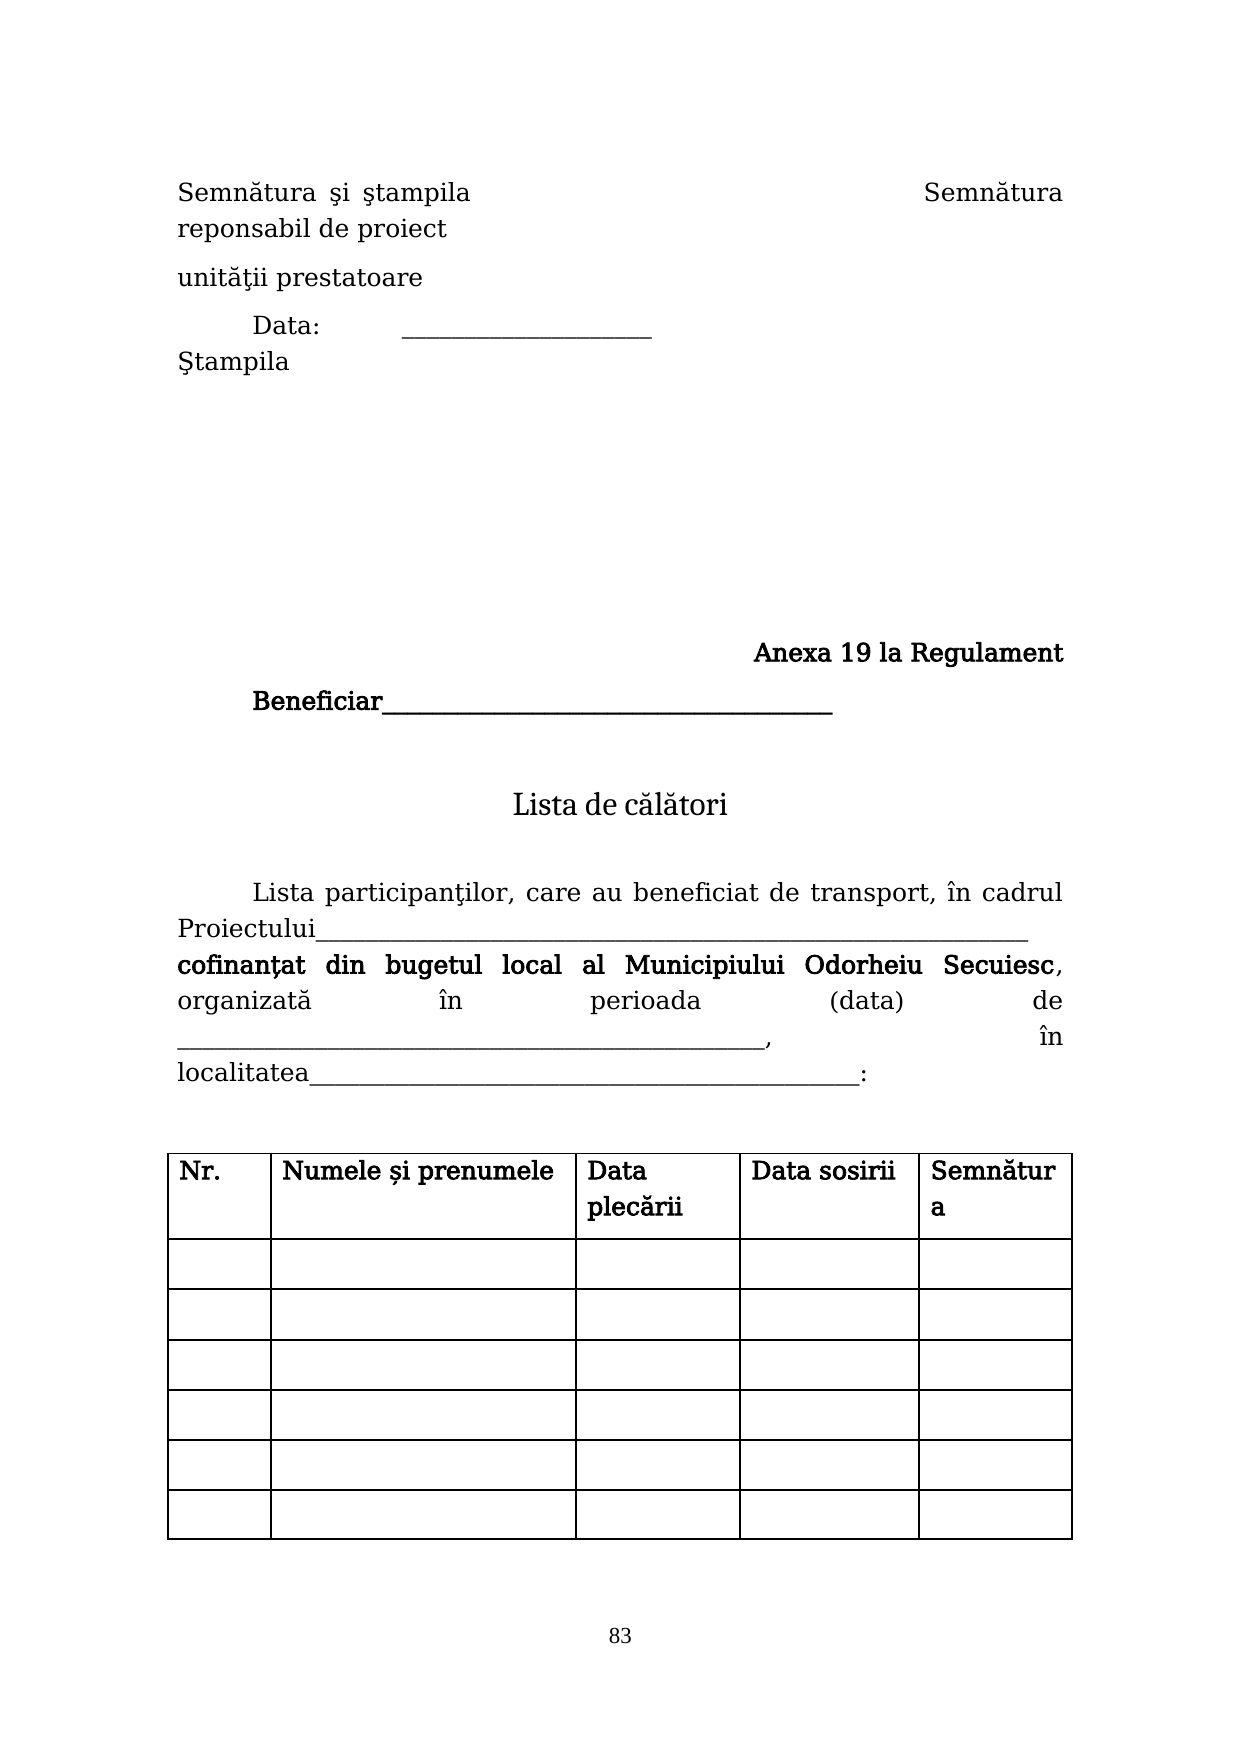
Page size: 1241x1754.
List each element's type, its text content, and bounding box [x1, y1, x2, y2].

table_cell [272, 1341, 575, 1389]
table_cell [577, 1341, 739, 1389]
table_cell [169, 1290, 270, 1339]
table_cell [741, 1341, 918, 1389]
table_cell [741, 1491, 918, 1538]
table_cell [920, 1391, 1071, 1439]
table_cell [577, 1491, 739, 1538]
text Beneficiar____________________________________ [177, 685, 1063, 715]
text Semnătura şi ştampila Semnătura reponsabil de proiect [177, 177, 1063, 243]
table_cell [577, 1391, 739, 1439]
text Anexa 19 la Regulament [177, 636, 1063, 666]
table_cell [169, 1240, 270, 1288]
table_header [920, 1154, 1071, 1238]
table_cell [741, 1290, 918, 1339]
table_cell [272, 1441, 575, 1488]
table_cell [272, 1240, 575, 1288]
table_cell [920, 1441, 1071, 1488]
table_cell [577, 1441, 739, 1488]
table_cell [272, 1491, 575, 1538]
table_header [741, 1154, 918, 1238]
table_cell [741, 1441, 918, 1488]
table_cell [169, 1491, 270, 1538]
text Data: ____________________ Ştampila [177, 310, 1063, 376]
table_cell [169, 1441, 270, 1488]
text Lista de călători [177, 786, 1063, 824]
text Lista participanţilor, care au beneficiat de transport, în cadrul Proiectului_________________________________________________________ cofinanțat din bugetul local al Municipiului Odorheiu Secuiesc, organizată în perioada (data) de _______________________________________________, în localitatea____________________________________________: [177, 877, 1063, 1086]
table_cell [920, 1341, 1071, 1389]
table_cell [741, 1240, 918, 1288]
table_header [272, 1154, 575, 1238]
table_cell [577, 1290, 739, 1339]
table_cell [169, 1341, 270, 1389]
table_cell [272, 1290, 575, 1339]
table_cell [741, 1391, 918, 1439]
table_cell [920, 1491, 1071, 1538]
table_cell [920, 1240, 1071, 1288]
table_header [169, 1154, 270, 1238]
text unităţii prestatoare [177, 261, 1063, 291]
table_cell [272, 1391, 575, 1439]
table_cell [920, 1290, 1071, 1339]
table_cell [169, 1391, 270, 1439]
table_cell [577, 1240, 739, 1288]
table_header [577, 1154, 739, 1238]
